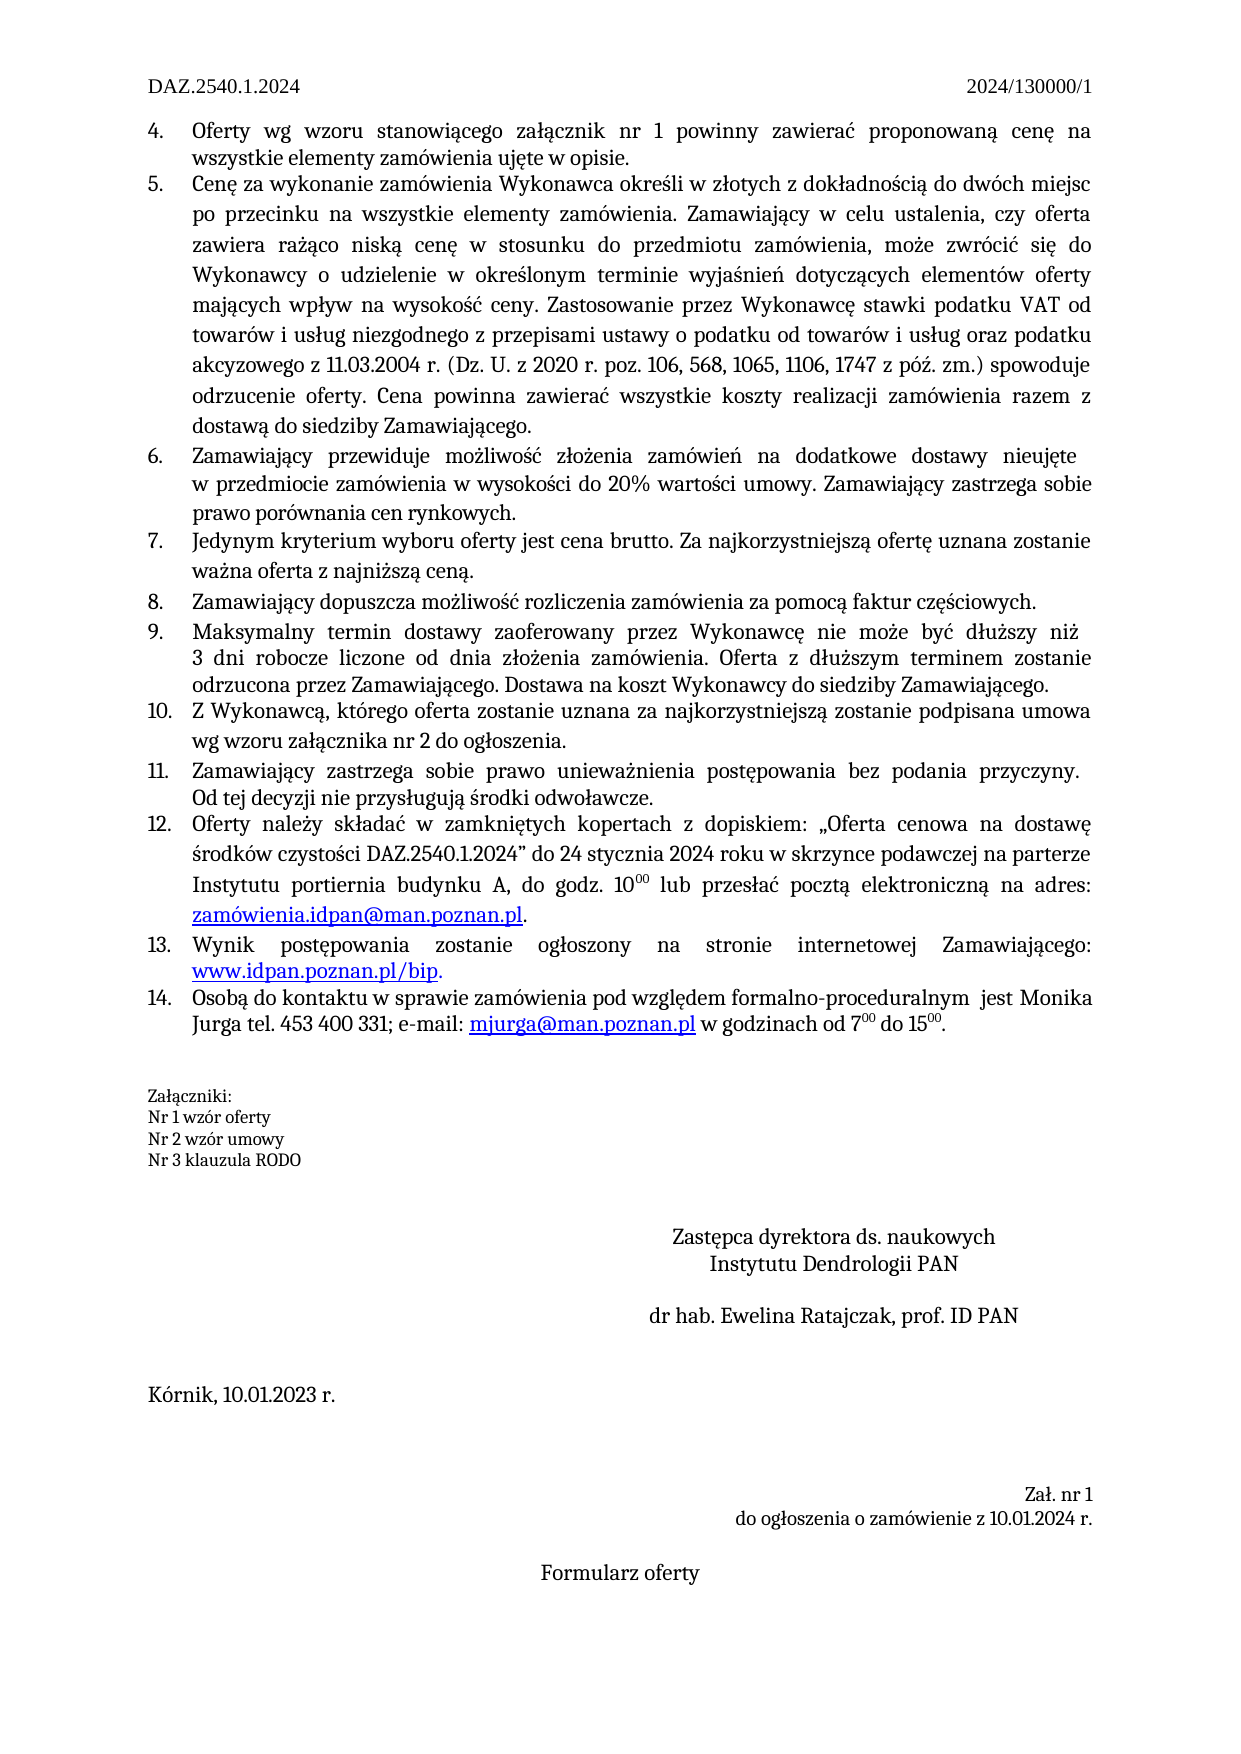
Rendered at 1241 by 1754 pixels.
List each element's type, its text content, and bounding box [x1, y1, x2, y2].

text Instytutu Dendrologii PAN [576, 1250, 1093, 1277]
list Zamawiający zastrzega sobie prawo unieważnienia postępowania bez podania przyczyny. Od tej decyzji nie przysługują środki odwoławcze. [148, 758, 1093, 811]
text Zastępca dyrektora ds. naukowych [576, 1224, 1093, 1250]
text Zał. nr 1 [148, 1483, 1093, 1507]
text Załączniki: [148, 1085, 1093, 1107]
subtitle Oferty należy składać w zamkniętych kopertach z dopiskiem: „Oferta cenowa na dostawę środków czystości DAZ.2540.1.2024” do 24 stycznia 2024 roku w skrzynce podawczej na parterze Instytutu portiernia budynku A, do godz. 1000 lub przesłać pocztą elektroniczną na adres: zamówienia.idpan@man.poznan.pl. [148, 811, 1093, 928]
text do ogłoszenia o zamówienie z 10.01.2024 r. [148, 1507, 1093, 1531]
list Cenę za wykonanie zamówienia Wykonawca określi w złotych z dokładnością do dwóch miejsc po przecinku na wszystkie elementy zamówienia. Zamawiający w celu ustalenia, czy oferta zawiera rażąco niską cenę w stosunku do przedmiotu zamówienia, może zwrócić się do Wykonawcy o udzielenie w określonym terminie wyjaśnień dotyczących elementów oferty mających wpływ na wysokość ceny. Zastosowanie przez Wykonawcę stawki podatku VAT od towarów i usług niezgodnego z przepisami ustawy o podatku od towarów i usług oraz podatku akcyzowego z 11.03.2004 r. (Dz. U. z 2020 r. poz. 106, 568, 1065, 1106, 1747 z póź. zm.) spowoduje odrzucenie oferty. Cena powinna zawierać wszystkie koszty realizacji zamówienia razem z dostawą do siedziby Zamawiającego. [148, 171, 1093, 439]
text Formularz oferty [148, 1559, 1093, 1586]
list Osobą do kontaktu w sprawie zamówienia pod względem formalno-proceduralnym jest Monika Jurga tel. 453 400 331; e-mail: mjurga@man.poznan.pl w godzinach od 700 do 1500. [148, 984, 1093, 1037]
list Maksymalny termin dostawy zaoferowany przez Wykonawcę nie może być dłuższy niż 3 dni robocze liczone od dnia złożenia zamówienia. Oferta z dłuższym terminem zostanie odrzucona przez Zamawiającego. Dostawa na koszt Wykonawcy do siedziby Zamawiającego. [148, 619, 1093, 698]
list Wynik postępowania zostanie ogłoszony na stronie internetowej Zamawiającego: www.idpan.poznan.pl/bip. [148, 932, 1093, 984]
list Z Wykonawcą, którego oferta zostanie uznana za najkorzystniejszą zostanie podpisana umowa wg wzoru załącznika nr 2 do ogłoszenia. [148, 698, 1093, 754]
text Kórnik, 10.01.2023 r. [148, 1356, 1093, 1408]
text Nr 2 wzór umowy [148, 1128, 1093, 1150]
list Zamawiający przewiduje możliwość złożenia zamówień na dodatkowe dostawy nieujęte w przedmiocie zamówienia w wysokości do 20% wartości umowy. Zamawiający zastrzega sobie prawo porównania cen rynkowych. [148, 443, 1093, 526]
text Nr 1 wzór oferty [148, 1107, 1093, 1128]
list Oferty wg wzoru stanowiącego załącznik nr 1 powinny zawierać proponowaną cenę na wszystkie elementy zamówienia ujęte w opisie. [148, 118, 1093, 171]
text Nr 3 klauzula RODO [148, 1150, 1093, 1171]
list Jedynym kryterium wyboru oferty jest cena brutto. Za najkorzystniejszą ofertę uznana zostanie ważna oferta z najniższą ceną. [148, 528, 1093, 585]
list Zamawiający dopuszcza możliwość rozliczenia zamówienia za pomocą faktur częściowych. [148, 588, 1093, 615]
text dr hab. Ewelina Ratajczak, prof. ID PAN [561, 1303, 1093, 1329]
